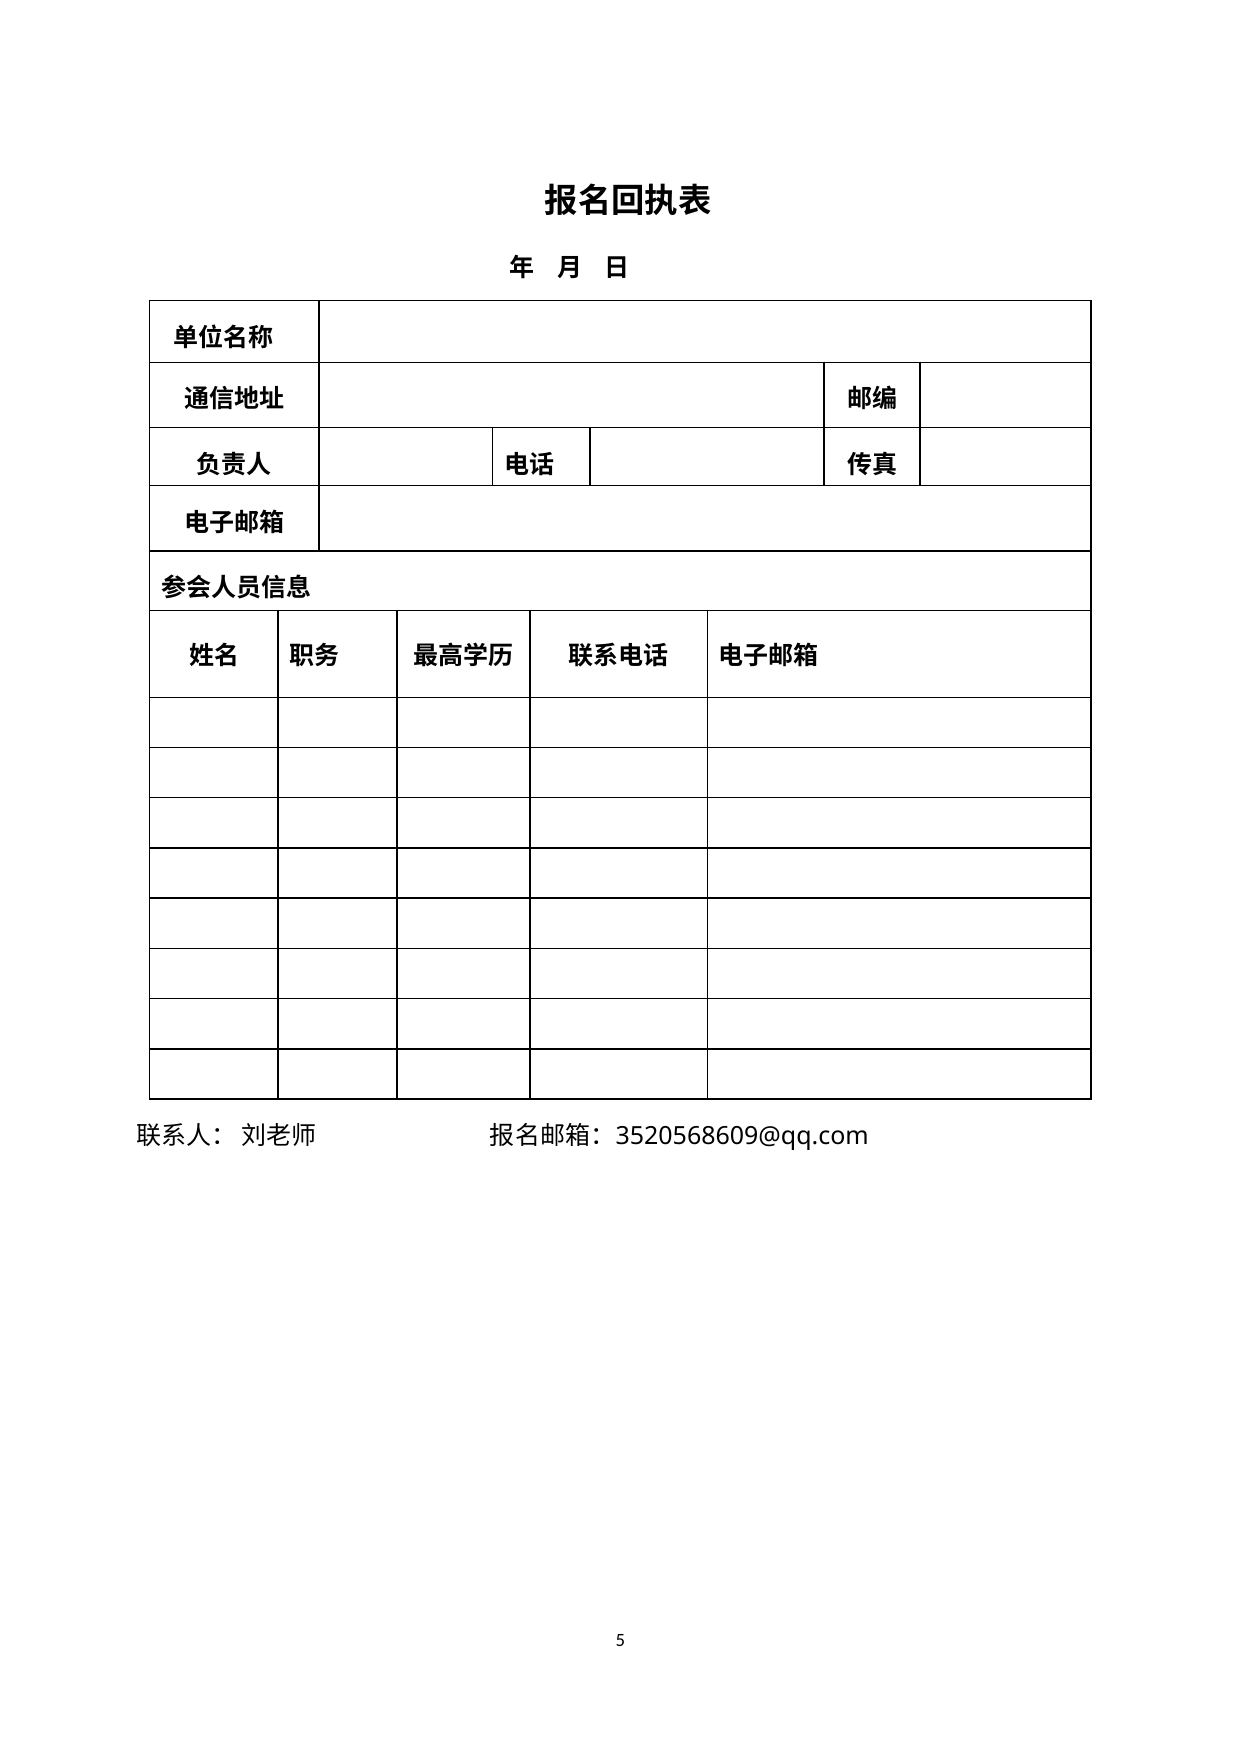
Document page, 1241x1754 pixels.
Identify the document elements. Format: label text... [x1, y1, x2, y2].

table_cell [531, 849, 707, 897]
table_cell [398, 899, 529, 947]
table_cell [150, 798, 277, 847]
table_cell 传真 [825, 428, 919, 485]
table_cell [150, 999, 277, 1048]
table_cell [531, 798, 707, 847]
table_cell 负责人 [150, 428, 318, 485]
table_cell [320, 428, 492, 485]
table_cell [708, 949, 1090, 998]
table_cell [921, 363, 1090, 427]
table_cell [531, 949, 707, 998]
table_header [320, 301, 1090, 362]
table_cell [398, 999, 529, 1048]
table_cell [531, 748, 707, 797]
table_cell 最高学历 [398, 611, 529, 696]
table_cell [279, 949, 396, 998]
table_cell 参会人员信息 [150, 552, 1090, 609]
table_cell [150, 949, 277, 998]
table_cell [708, 1050, 1090, 1098]
table_cell [279, 999, 396, 1048]
table_cell [150, 899, 277, 947]
table_cell [279, 698, 396, 747]
table_cell [531, 698, 707, 747]
table_cell [921, 428, 1090, 485]
table_cell [150, 698, 277, 747]
table_cell [279, 798, 396, 847]
text 年 月 日 [136, 232, 1104, 300]
table_cell 电子邮箱 [708, 611, 1090, 696]
table_cell [591, 428, 823, 485]
table_cell [150, 748, 277, 797]
table_cell [398, 798, 529, 847]
table_cell 邮编 [825, 363, 919, 427]
table_cell [398, 748, 529, 797]
table_cell [150, 1050, 277, 1098]
text 报名回执表 [136, 164, 1104, 232]
table_cell 电子邮箱 [150, 486, 318, 550]
table_cell [279, 748, 396, 797]
table_cell [531, 999, 707, 1048]
table_cell 姓名 [150, 611, 277, 696]
table_cell [398, 849, 529, 897]
table_cell 电话 [493, 428, 589, 485]
table_cell [398, 949, 529, 998]
text 联系人： 刘老师 报名邮箱：3520568609@qq.com [136, 1099, 1104, 1167]
table_cell 通信地址 [150, 363, 318, 427]
table_cell 联系电话 [531, 611, 707, 696]
table_cell [708, 999, 1090, 1048]
table_cell [398, 698, 529, 747]
table_cell [531, 1050, 707, 1098]
table_cell [708, 849, 1090, 897]
table_cell 职务 [279, 611, 396, 696]
table_cell [150, 849, 277, 897]
table_cell [708, 798, 1090, 847]
table_cell [279, 899, 396, 947]
table_cell [320, 486, 1090, 550]
table_cell [708, 899, 1090, 947]
table_cell [279, 1050, 396, 1098]
table_cell [279, 849, 396, 897]
table_header 单位名称 [150, 301, 318, 362]
table_cell [708, 748, 1090, 797]
table_cell [398, 1050, 529, 1098]
table_cell [320, 363, 823, 427]
table_cell [531, 899, 707, 947]
table_cell [708, 698, 1090, 747]
